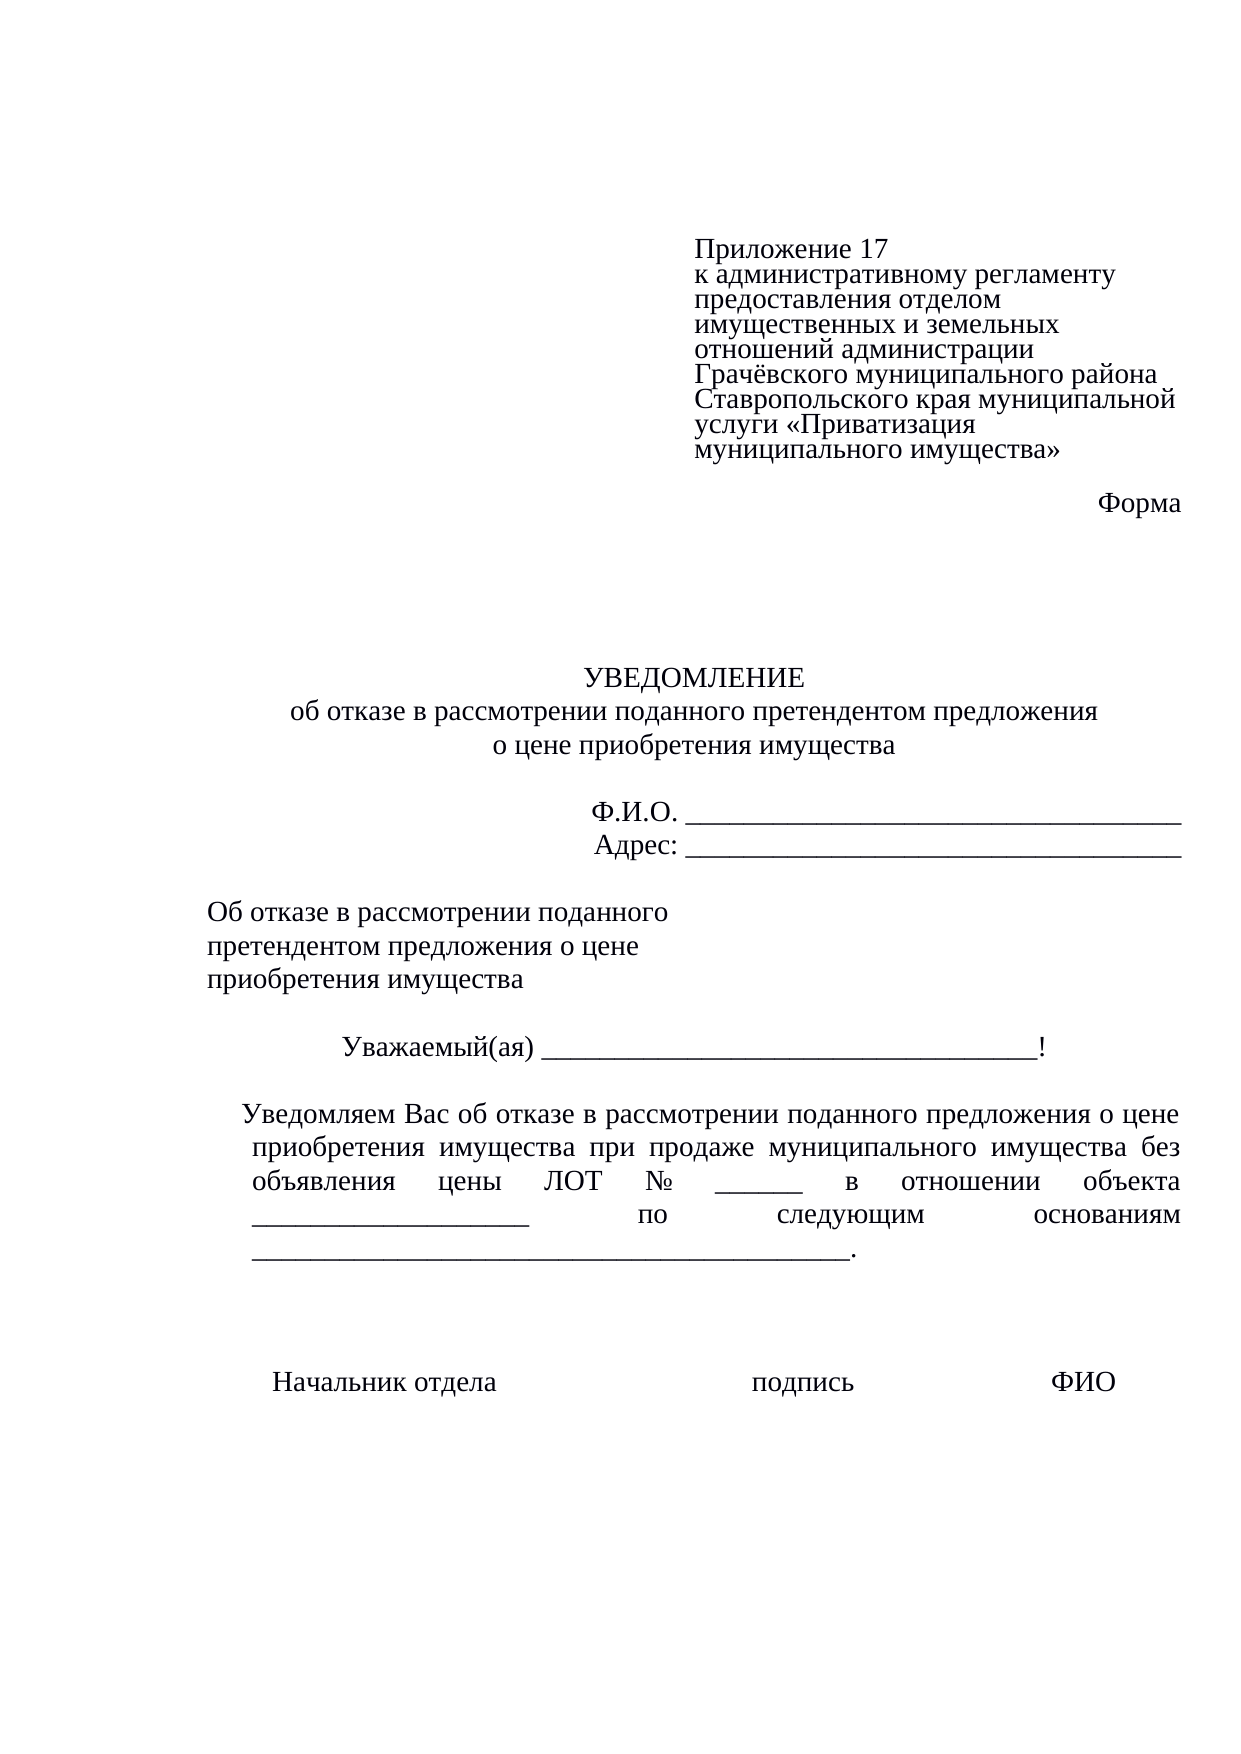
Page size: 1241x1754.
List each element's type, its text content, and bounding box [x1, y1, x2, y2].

text Приложение 17 [694, 239, 1181, 264]
list Уважаемый(ая) __________________________________! [207, 1029, 1181, 1062]
list УВЕДОМЛЕНИЕ [207, 660, 1181, 693]
list Адрес: __________________________________ [207, 827, 1181, 861]
text к административному регламенту предоставления отделом имущественных и земельных отношений администрации Грачёвского муниципального района Ставропольского края муниципальной услуги «Приватизация муниципального имущества» [694, 264, 1181, 464]
list Ф.И.О. __________________________________ [207, 794, 1181, 827]
list претендентом предложения о цене [207, 928, 1181, 962]
list Уведомляем Вас об отказе в рассмотрении поданного предложения о цене приобретения имущества при продаже муниципального имущества без объявления цены ЛОТ № ______ в отношении объекта ___________________ по следующим основаниям _________________________________________. [207, 1096, 1181, 1263]
list приобретения имущества [207, 962, 1181, 995]
list об отказе в рассмотрении поданного претендентом предложения [207, 693, 1181, 727]
list о цене приобретения имущества [207, 727, 1181, 760]
list Об отказе в рассмотрении поданного [207, 894, 1181, 928]
text Начальник отдела подпись ФИО [207, 1364, 1181, 1398]
text Форма [207, 493, 1181, 518]
